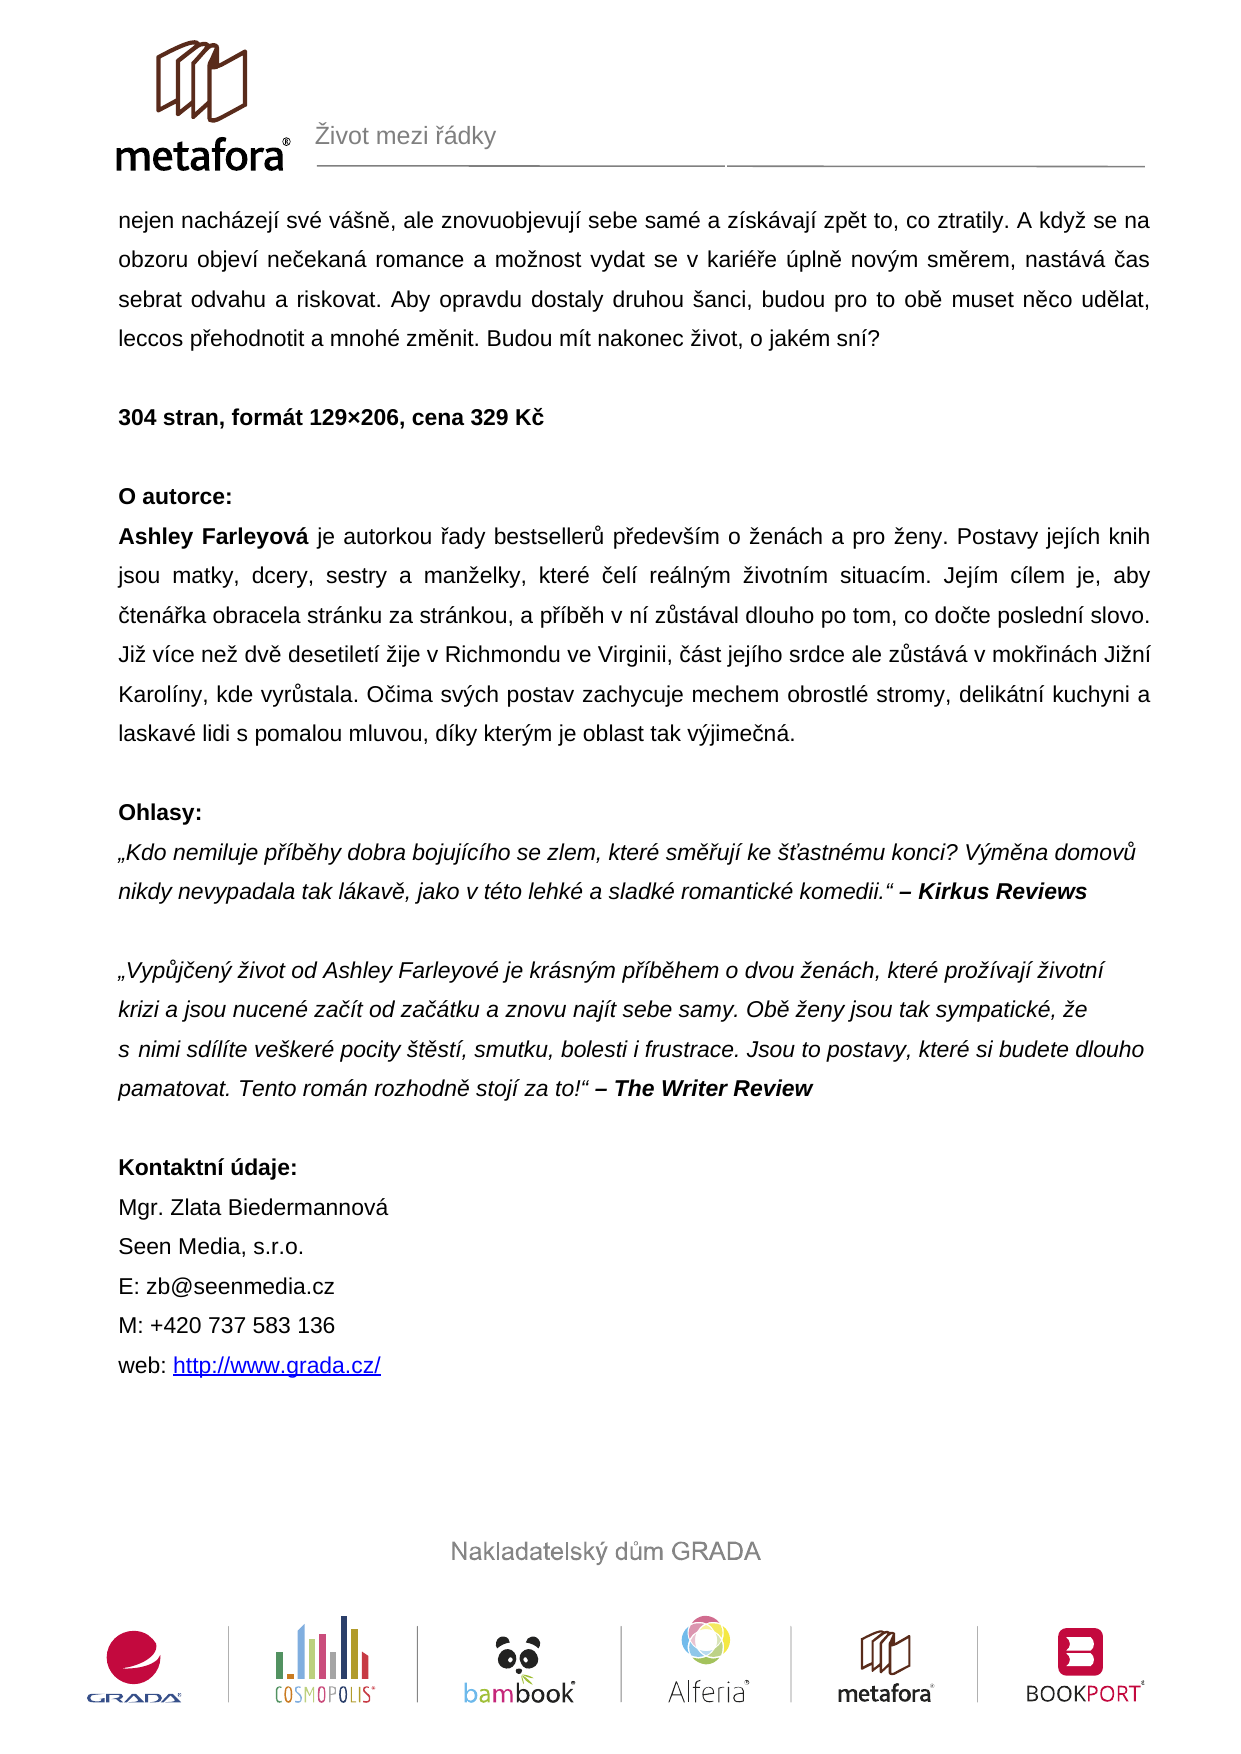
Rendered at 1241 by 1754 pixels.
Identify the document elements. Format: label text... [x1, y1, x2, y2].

text web: http://www.grada.cz/ [118, 1352, 1152, 1378]
text O autorce: [118, 483, 1152, 509]
text Ashley Farleyová je autorkou řady bestsellerů především o ženách a pro ženy. Postavy jejích knih jsou matky, dcery, sestry a manželky, které čelí reálným životním situacím. Jejím cílem je, aby čtenářka obracela stránku za stránkou, a příběh v ní zůstával dlouho po tom, co dočte poslední slovo. Již více než dvě desetiletí žije v Richmondu ve Virginii, část jejího srdce ale zůstává v mokřinách Jižní Karolíny, kde vyrůstala. Očima svých postav zachycuje mechem obrostlé stromy, delikátní kuchyni a laskavé lidi s pomalou mluvou, díky kterým je oblast tak výjimečná. [118, 523, 1152, 746]
text „Kdo nemiluje příběhy dobra bojujícího se zlem, které směřují ke šťastnému konci? Výměna domovů nikdy nevypadala tak lákavě, jako v této lehké a sladké romantické komedii.“ – Kirkus Reviews [118, 838, 1152, 904]
text 304 stran, formát 129×206, cena 329 Kč [118, 404, 1152, 431]
text M: +420 737 583 136 [118, 1312, 1152, 1338]
text Seen Media, s.r.o. [118, 1233, 1152, 1259]
text E: zb@seenmedia.cz [118, 1273, 1152, 1299]
text Ohlasy: [118, 799, 1152, 825]
text „Vypůjčený život od Ashley Farleyové je krásným příběhem o dvou ženách, které prožívají životní krizi a jsou nucené začít od začátku a znovu najít sebe samy. Obě ženy jsou tak sympatické, že s nimi sdílíte veškeré pocity štěstí, smutku, bolesti i frustrace. Jsou to postavy, které si budete dlouho pamatovat. Tento román rozhodně stojí za to!“ – The Writer Review [118, 957, 1152, 1102]
text Kontaktní údaje: [118, 1154, 1152, 1181]
text Mgr. Zlata Biedermannová [118, 1194, 1152, 1220]
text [118, 207, 1152, 352]
